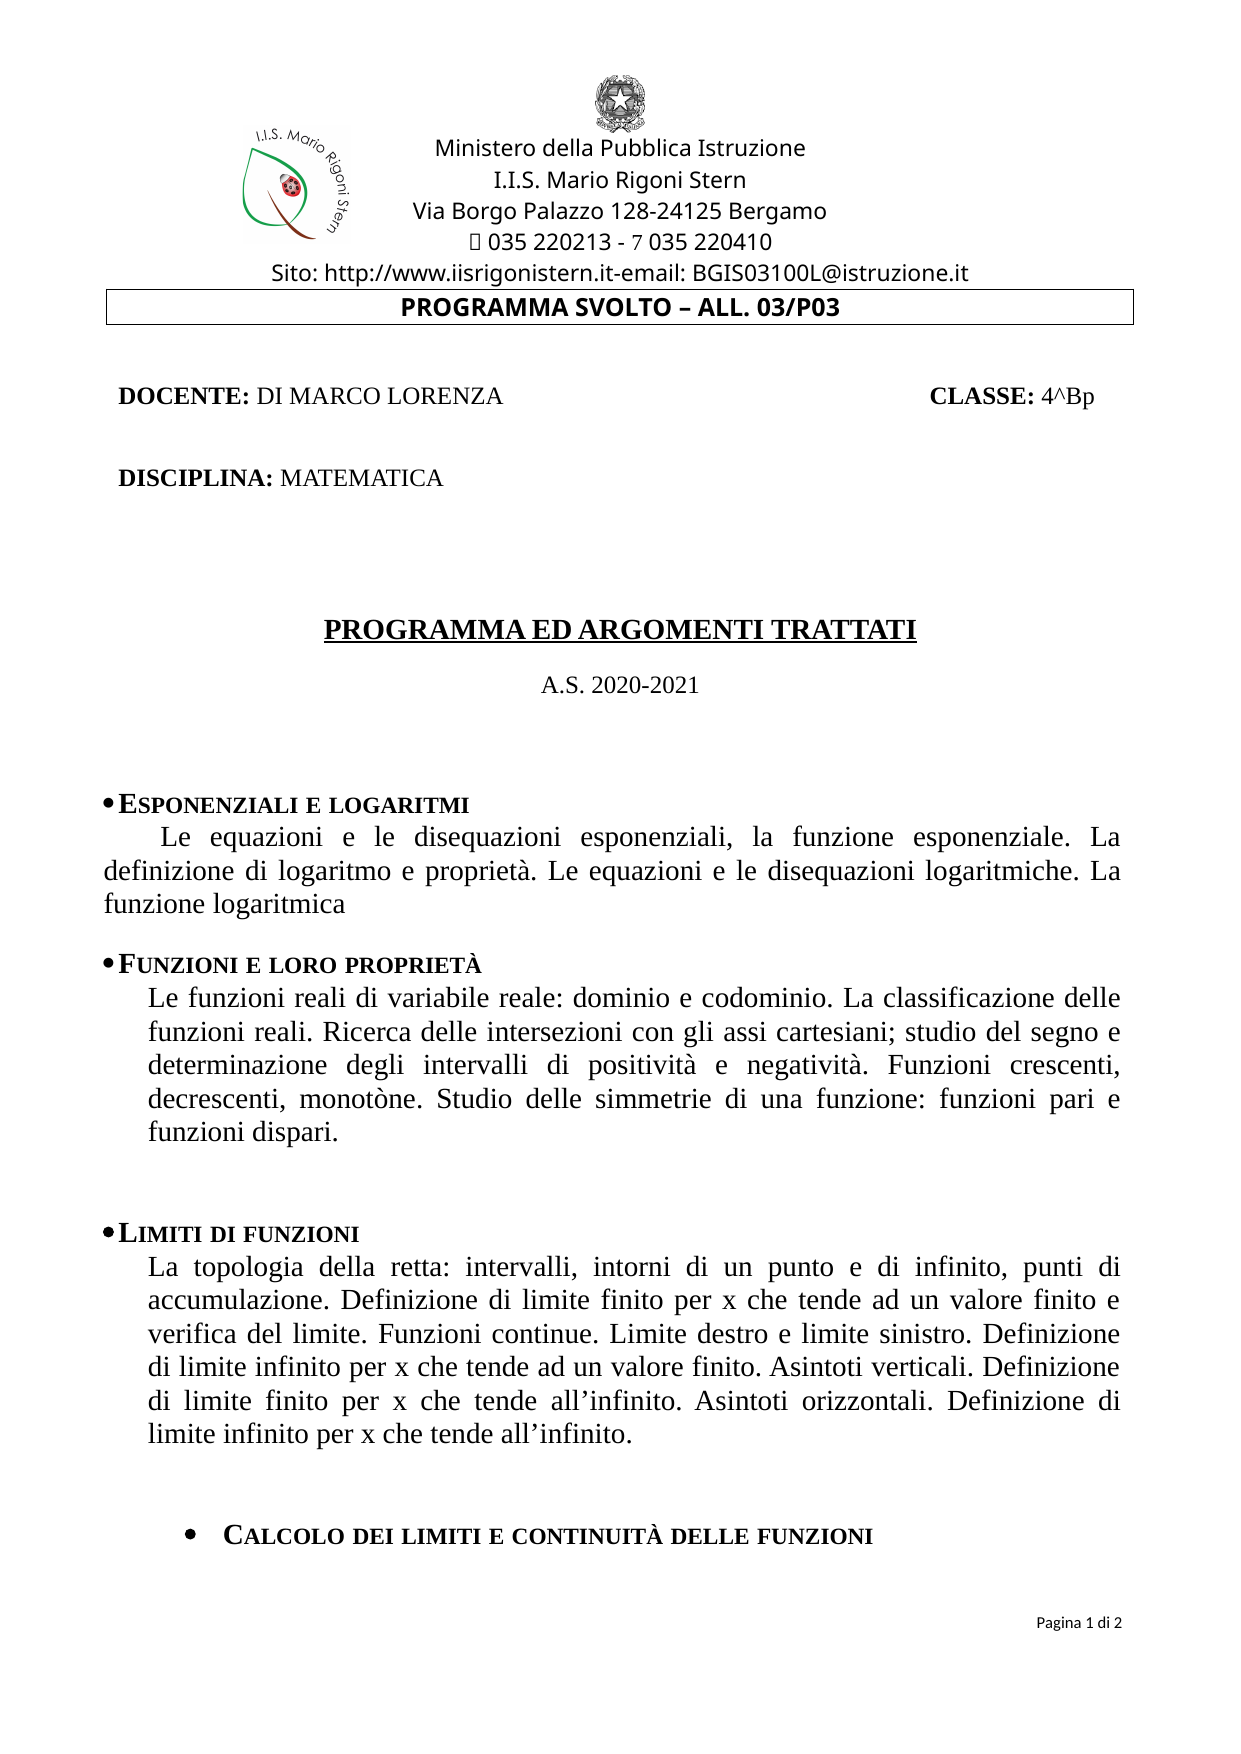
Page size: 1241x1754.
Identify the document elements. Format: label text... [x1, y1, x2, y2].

text DISCIPLINA: MATEMATICA [118, 463, 1122, 492]
text Le equazioni e le disequazioni esponenziali, la funzione esponenziale. La definizione di logaritmo e proprietà. Le equazioni e le disequazioni logaritmiche. La funzione logaritmica [103, 819, 1122, 920]
picture [242, 125, 351, 244]
list Calcolo dei limiti e continuità delle funzioni [185, 1517, 1122, 1551]
text PROGRAMMA ED ARGOMENTI TRATTATI [118, 612, 1122, 646]
text Le funzioni reali di variabile reale: dominio e codominio. La classificazione delle funzioni reali. Ricerca delle intersezioni con gli assi cartesiani; studio del segno e determinazione degli intervalli di positività e negatività. Funzioni crescenti, decrescenti, monotòne. Studio delle simmetrie di una funzione: funzioni pari e funzioni dispari. [148, 980, 1122, 1148]
picture [595, 75, 645, 133]
list Funzioni e loro proprietà [103, 947, 1122, 980]
list Limiti di funzioni [103, 1215, 1122, 1249]
list Esponenziali e logaritmi [103, 786, 1122, 819]
text DOCENTE: DI MARCO LORENZA CLASSE: 4^Bp [118, 381, 1122, 410]
text A.S. 2020-2021 [118, 670, 1122, 698]
text La topologia della retta: intervalli, intorni di un punto e di infinito, punti di accumulazione. Definizione di limite finito per x che tende ad un valore finito e verifica del limite. Funzioni continue. Limite destro e limite sinistro. Definizione di limite infinito per x che tende ad un valore finito. Asintoti verticali. Definizione di limite finito per x che tende all’infinito. Asintoti orizzontali. Definizione di limite infinito per x che tende all’infinito. [148, 1249, 1122, 1450]
